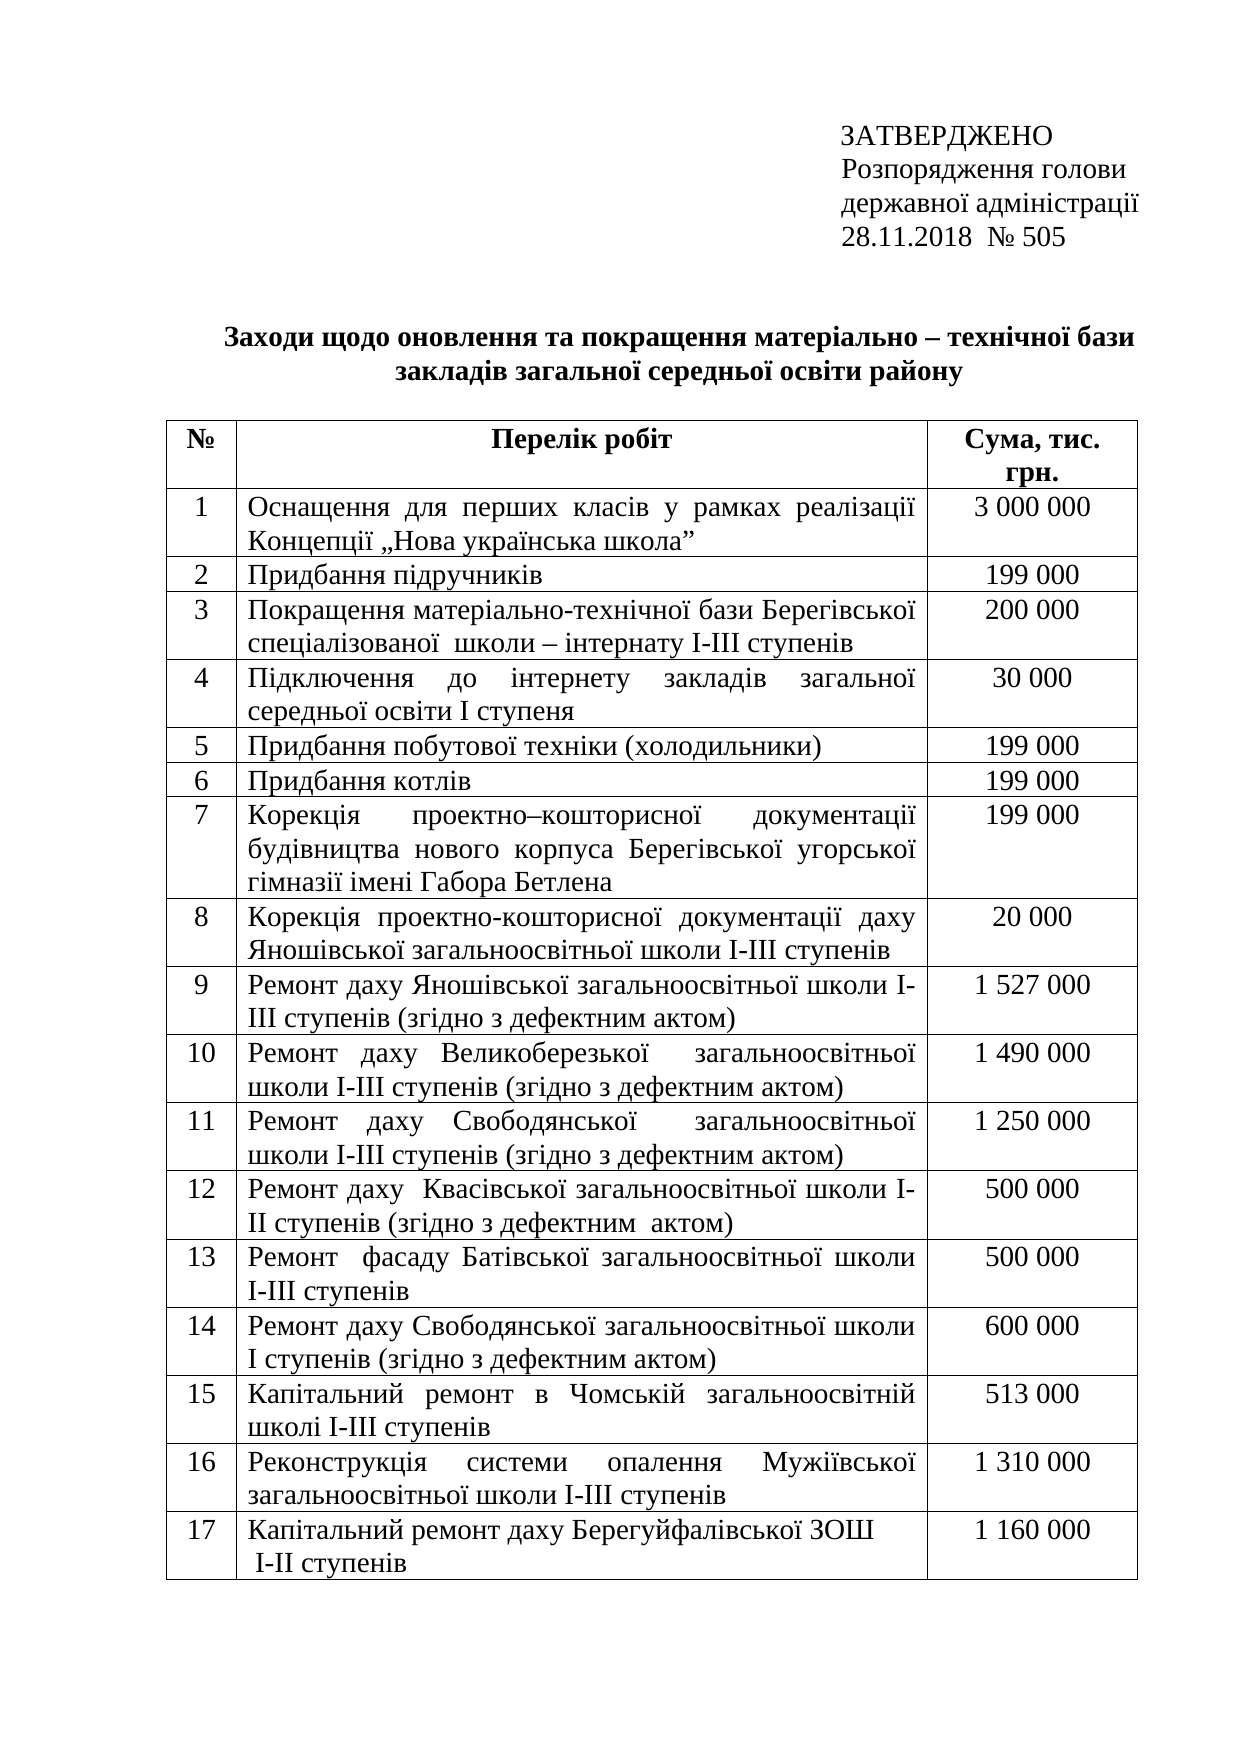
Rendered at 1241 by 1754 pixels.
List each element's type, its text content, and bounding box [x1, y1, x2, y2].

table_cell Ремонт даху Великоберезької загальноосвітньої школи І-ІІІ ступенів (згідно з дефектним актом) [237, 1035, 927, 1102]
table_cell Капітальний ремонт в Чомській загальноосвітній школі І-ІІІ ступенів [237, 1376, 927, 1443]
table_header № [167, 421, 236, 488]
table_cell 14 [167, 1308, 236, 1375]
table_cell Корекція проектно–кошторисної документації будівництва нового корпуса Берегівської угорської гімназії імені Габора Бетлена [237, 797, 927, 898]
table_cell 500 000 [928, 1171, 1137, 1238]
table_cell Капітальний ремонт даху Берегуйфалівської ЗОШ І-ІІ ступенів [237, 1512, 927, 1579]
text 28.11.2018 № 505 [177, 219, 1181, 252]
text ЗАТВЕРДЖЕНО [177, 118, 1181, 152]
table_cell 199 000 [928, 763, 1137, 796]
table_cell 199 000 [928, 797, 1137, 898]
table_cell 11 [167, 1103, 236, 1170]
table_cell Покращення матеріально-технічної бази Берегівської спеціалізованої школи – інтернату І-ІІІ ступенів [237, 592, 927, 659]
table_cell Ремонт даху Яношівської загальноосвітньої школи І-ІІІ ступенів (згідно з дефектним актом) [237, 967, 927, 1034]
table_cell 17 [167, 1512, 236, 1579]
table_cell 1 527 000 [928, 967, 1137, 1034]
table_cell 20 000 [928, 899, 1137, 966]
text державної адміністрації [177, 185, 1181, 219]
table_cell 4 [167, 660, 236, 727]
table_cell 500 000 [928, 1240, 1137, 1307]
table_cell Придбання підручників [237, 557, 927, 591]
table_cell Ремонт даху Свободянської загальноосвітньої школи І-ІІІ ступенів (згідно з дефектним актом) [237, 1103, 927, 1170]
table_cell 8 [167, 899, 236, 966]
table_header Сума, тис. грн. [928, 421, 1137, 488]
table_cell 9 [167, 967, 236, 1034]
table_cell Ремонт фасаду Батівської загальноосвітньої школи І-ІІІ ступенів [237, 1240, 927, 1307]
table_cell Ремонт даху Свободянської загальноосвітньої школи І ступенів (згідно з дефектним актом) [237, 1308, 927, 1375]
table_cell 1 160 000 [928, 1512, 1137, 1579]
table_cell Корекція проектно-кошторисної документації даху Яношівської загальноосвітньої школи І-ІІІ ступенів [237, 899, 927, 966]
table_cell 513 000 [928, 1376, 1137, 1443]
table_cell 1 310 000 [928, 1444, 1137, 1511]
table_header Перелік робіт [237, 421, 927, 488]
table_cell Реконструкція системи опалення Мужіївської загальноосвітньої школи І-ІІІ ступенів [237, 1444, 927, 1511]
table_cell 199 000 [928, 728, 1137, 762]
table_cell 5 [167, 728, 236, 762]
table_cell 1 250 000 [928, 1103, 1137, 1170]
text Розпорядження голови [177, 152, 1181, 185]
table_cell 200 000 [928, 592, 1137, 659]
table_cell Придбання котлів [237, 763, 927, 796]
table_cell 10 [167, 1035, 236, 1102]
table_cell 13 [167, 1240, 236, 1307]
table_cell 6 [167, 763, 236, 796]
table_cell 12 [167, 1171, 236, 1238]
table_cell 15 [167, 1376, 236, 1443]
table_cell Оснащення для перших класів у рамках реалізації Концепції „Нова українська школа” [237, 489, 927, 556]
table_cell 199 000 [928, 557, 1137, 591]
table_cell 1 [167, 489, 236, 556]
table_cell Ремонт даху Квасівської загальноосвітньої школи І-ІІ ступенів (згідно з дефектним актом) [237, 1171, 927, 1238]
table_cell Підключення до інтернету закладів загальної середньої освіти І ступеня [237, 660, 927, 727]
table_cell 3 000 000 [928, 489, 1137, 556]
table_cell 7 [167, 797, 236, 898]
table_cell 1 490 000 [928, 1035, 1137, 1102]
table_cell 16 [167, 1444, 236, 1511]
text Заходи щодо оновлення та покращення матеріально – технічної бази закладів загальної середньої освіти району [177, 319, 1181, 386]
table_cell 2 [167, 557, 236, 591]
table_cell 3 [167, 592, 236, 659]
table_cell 30 000 [928, 660, 1137, 727]
table_cell 600 000 [928, 1308, 1137, 1375]
table_cell Придбання побутової техніки (холодильники) [237, 728, 927, 762]
